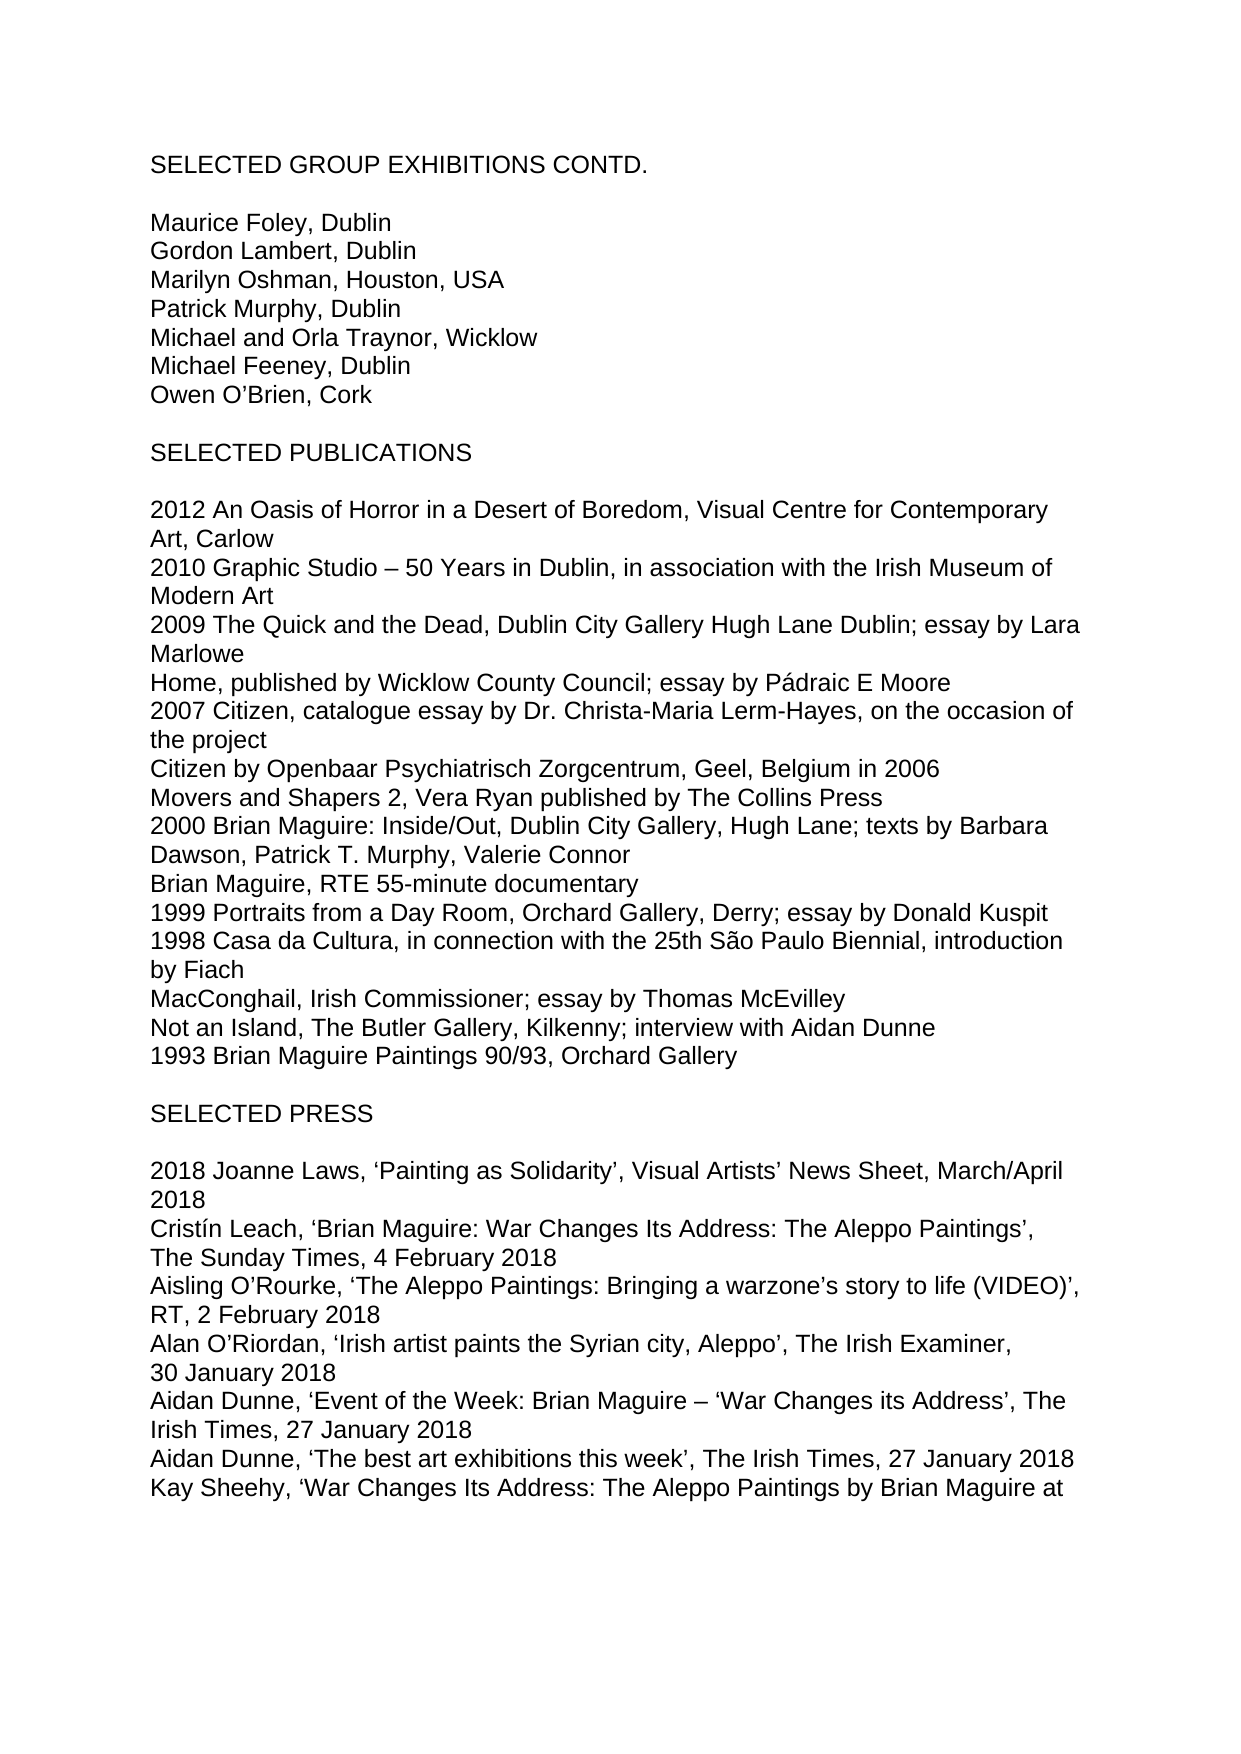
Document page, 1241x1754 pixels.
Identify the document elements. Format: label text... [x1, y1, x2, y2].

text Home, published by Wicklow County Council; essay by Pádraic E Moore [150, 667, 1090, 696]
text 2000 Brian Maguire: Inside/Out, Dublin City Gallery, Hugh Lane; texts by Barbara Dawson, Patrick T. Murphy, Valerie Connor [150, 811, 1090, 869]
text 2012 An Oasis of Horror in a Desert of Boredom, Visual Centre for Contemporary Art, Carlow [150, 495, 1090, 552]
text Not an Island, The Butler Gallery, Kilkenny; interview with Aidan Dunne [150, 1012, 1090, 1041]
text 1999 Portraits from a Day Room, Orchard Gallery, Derry; essay by Donald Kuspit [150, 897, 1090, 926]
text 30 January 2018 [150, 1357, 1090, 1386]
text Alan O’Riordan, ‘Irish artist paints the Syrian city, Aleppo’, The Irish Examiner, [150, 1329, 1090, 1357]
text SELECTED PUBLICATIONS [150, 437, 1090, 466]
text Michael and Orla Traynor, Wicklow [150, 322, 1090, 351]
text Cristín Leach, ‘Brian Maguire: War Changes Its Address: The Aleppo Paintings’, [150, 1214, 1090, 1242]
text 2007 Citizen, catalogue essay by Dr. Christa-Maria Lerm-Hayes, on the occasion of the project [150, 696, 1090, 754]
text Brian Maguire, RTE 55-minute documentary [150, 869, 1090, 897]
text 2010 Graphic Studio – 50 Years in Dublin, in association with the Irish Museum of Modern Art [150, 552, 1090, 610]
text 2018 Joanne Laws, ‘Painting as Solidarity’, Visual Artists’ News Sheet, March/April 2018 [150, 1156, 1090, 1214]
text Aidan Dunne, ‘The best art exhibitions this week’, The Irish Times, 27 January 2018 [150, 1444, 1090, 1472]
text 1998 Casa da Cultura, in connection with the 25th São Paulo Biennial, introduction by Fiach [150, 926, 1090, 984]
text Aisling O’Rourke, ‘The Aleppo Paintings: Bringing a warzone’s story to life (VIDEO)’, [150, 1271, 1090, 1300]
text SELECTED PRESS [150, 1099, 1090, 1127]
text 2009 The Quick and the Dead, Dublin City Gallery Hugh Lane Dublin; essay by Lara Marlowe [150, 610, 1090, 667]
text Michael Feeney, Dublin [150, 351, 1090, 380]
text Citizen by Openbaar Psychiatrisch Zorgcentrum, Geel, Belgium in 2006 [150, 754, 1090, 782]
text MacConghail, Irish Commissioner; essay by Thomas McEvilley [150, 984, 1090, 1012]
text Maurice Foley, Dublin [150, 207, 1090, 236]
text Aidan Dunne, ‘Event of the Week: Brian Maguire – ‘War Changes its Address’, The Irish Times, 27 January 2018 [150, 1386, 1090, 1444]
text Movers and Shapers 2, Vera Ryan published by The Collins Press [150, 782, 1090, 811]
text Owen O’Brien, Cork [150, 380, 1090, 409]
text Marilyn Oshman, Houston, USA [150, 265, 1090, 294]
text The Sunday Times, 4 February 2018 [150, 1242, 1090, 1271]
text Kay Sheehy, ‘War Changes Its Address: The Aleppo Paintings by Brian Maguire at [150, 1472, 1090, 1501]
text Patrick Murphy, Dublin [150, 294, 1090, 322]
text 1993 Brian Maguire Paintings 90/93, Orchard Gallery [150, 1041, 1090, 1070]
text RT, 2 February 2018 [150, 1300, 1090, 1329]
text Gordon Lambert, Dublin [150, 236, 1090, 265]
text SELECTED GROUP EXHIBITIONS CONTD. [150, 150, 1090, 179]
